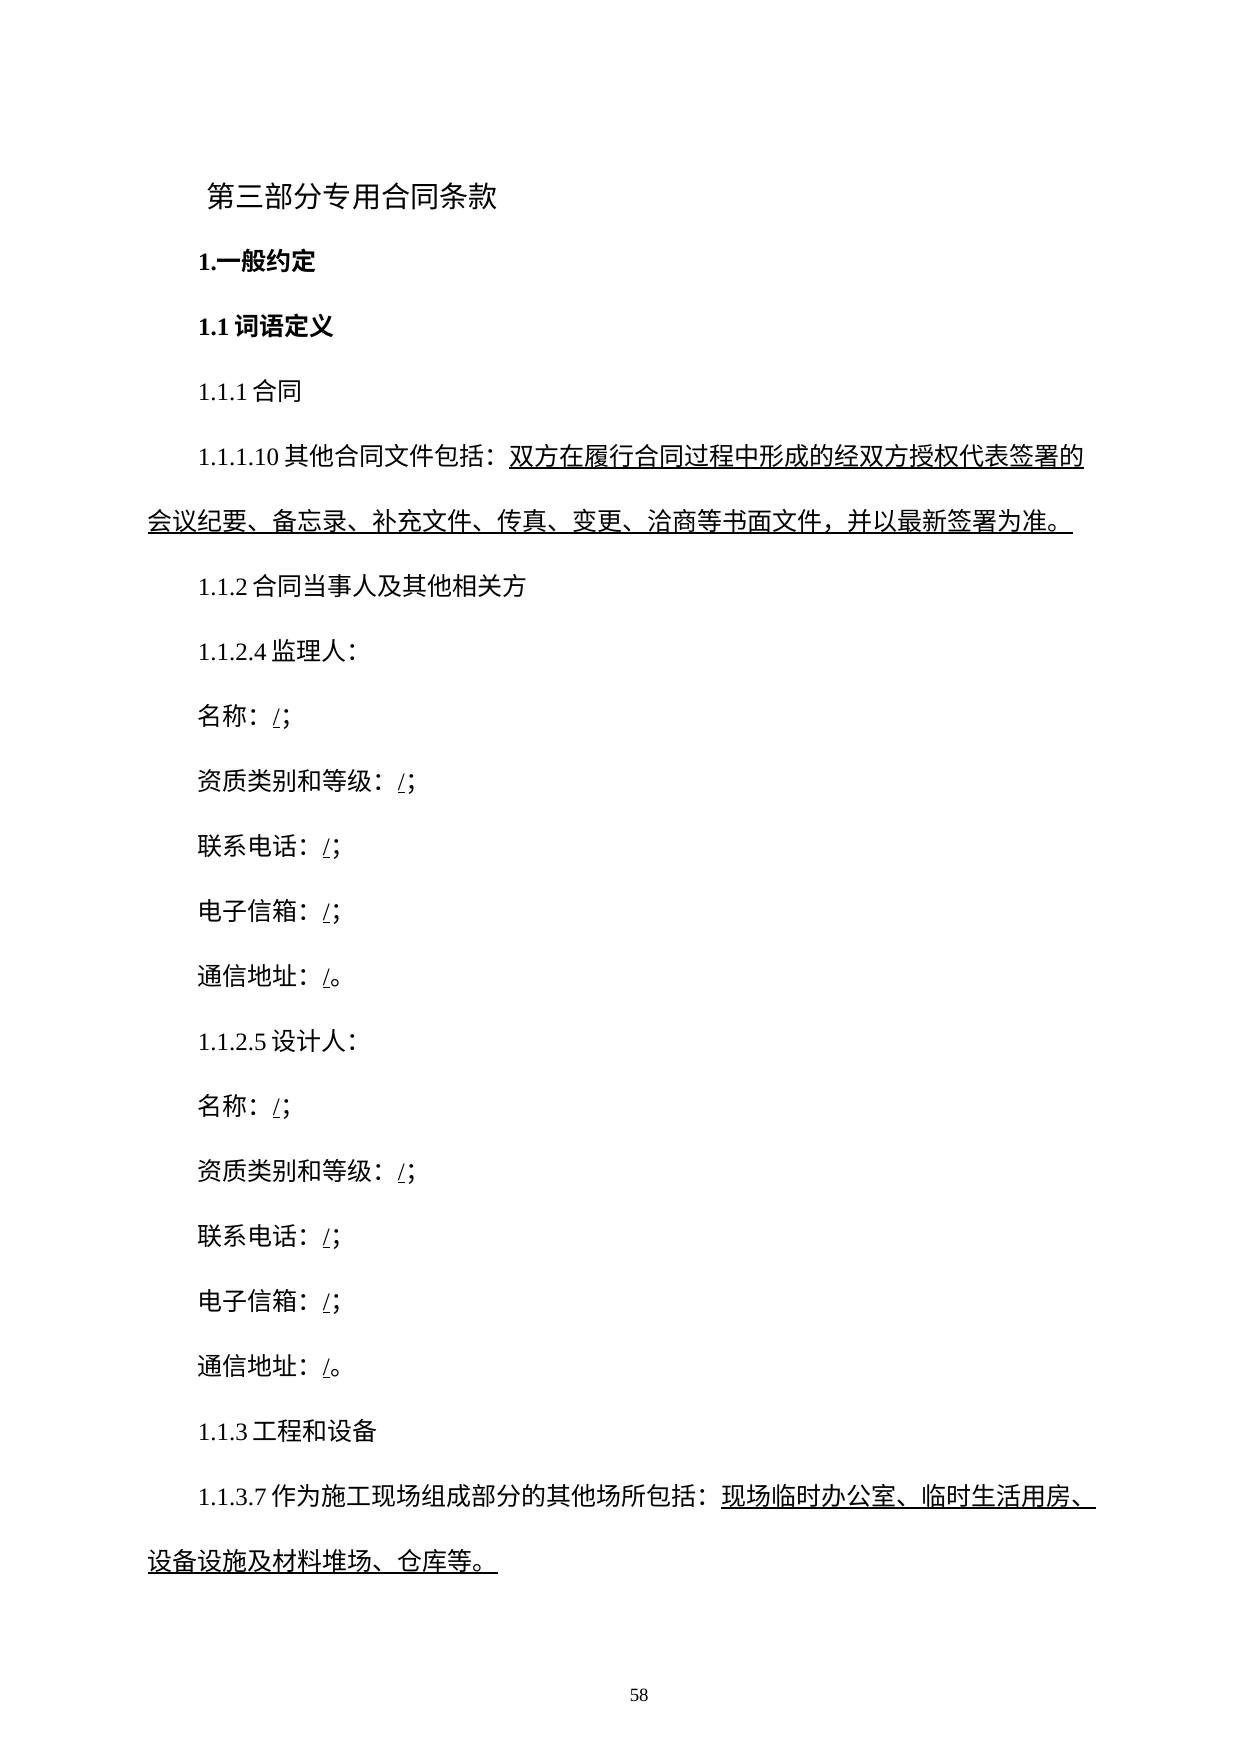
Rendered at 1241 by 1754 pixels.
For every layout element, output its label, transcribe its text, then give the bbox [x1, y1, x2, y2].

text 通信地址：/。 [148, 1332, 1092, 1397]
text 1.1.3.7作为施工现场组成部分的其他场所包括：现场临时办公室、临时生活用房、设备设施及材料堆场、仓库等。 [148, 1462, 1092, 1592]
subtitle 1.1词语定义 [148, 292, 1092, 357]
subtitle 1.一般约定 [148, 227, 1092, 292]
text 1.1.1.10其他合同文件包括：双方在履行合同过程中形成的经双方授权代表签署的会议纪要、备忘录、补充文件、传真、变更、洽商等书面文件，并以最新签署为准。 [148, 422, 1092, 552]
text 联系电话：/； [148, 1202, 1092, 1267]
text 电子信箱：/； [148, 1267, 1092, 1332]
text 通信地址：/。 [148, 942, 1092, 1007]
text 1.1.2.5设计人： [148, 1007, 1092, 1072]
text 1.1.2合同当事人及其他相关方 [148, 552, 1092, 617]
text 1.1.1合同 [148, 357, 1092, 422]
subtitle 第三部分专用合同条款 [148, 162, 1092, 227]
text 名称：/； [148, 1072, 1092, 1137]
text 1.1.2.4监理人： [148, 617, 1092, 682]
text 联系电话：/； [148, 812, 1092, 877]
text 资质类别和等级：/； [148, 1137, 1092, 1202]
text 资质类别和等级：/； [148, 747, 1092, 812]
text 1.1.3工程和设备 [148, 1397, 1092, 1462]
text 名称：/； [148, 682, 1092, 747]
text 电子信箱：/； [148, 877, 1092, 942]
